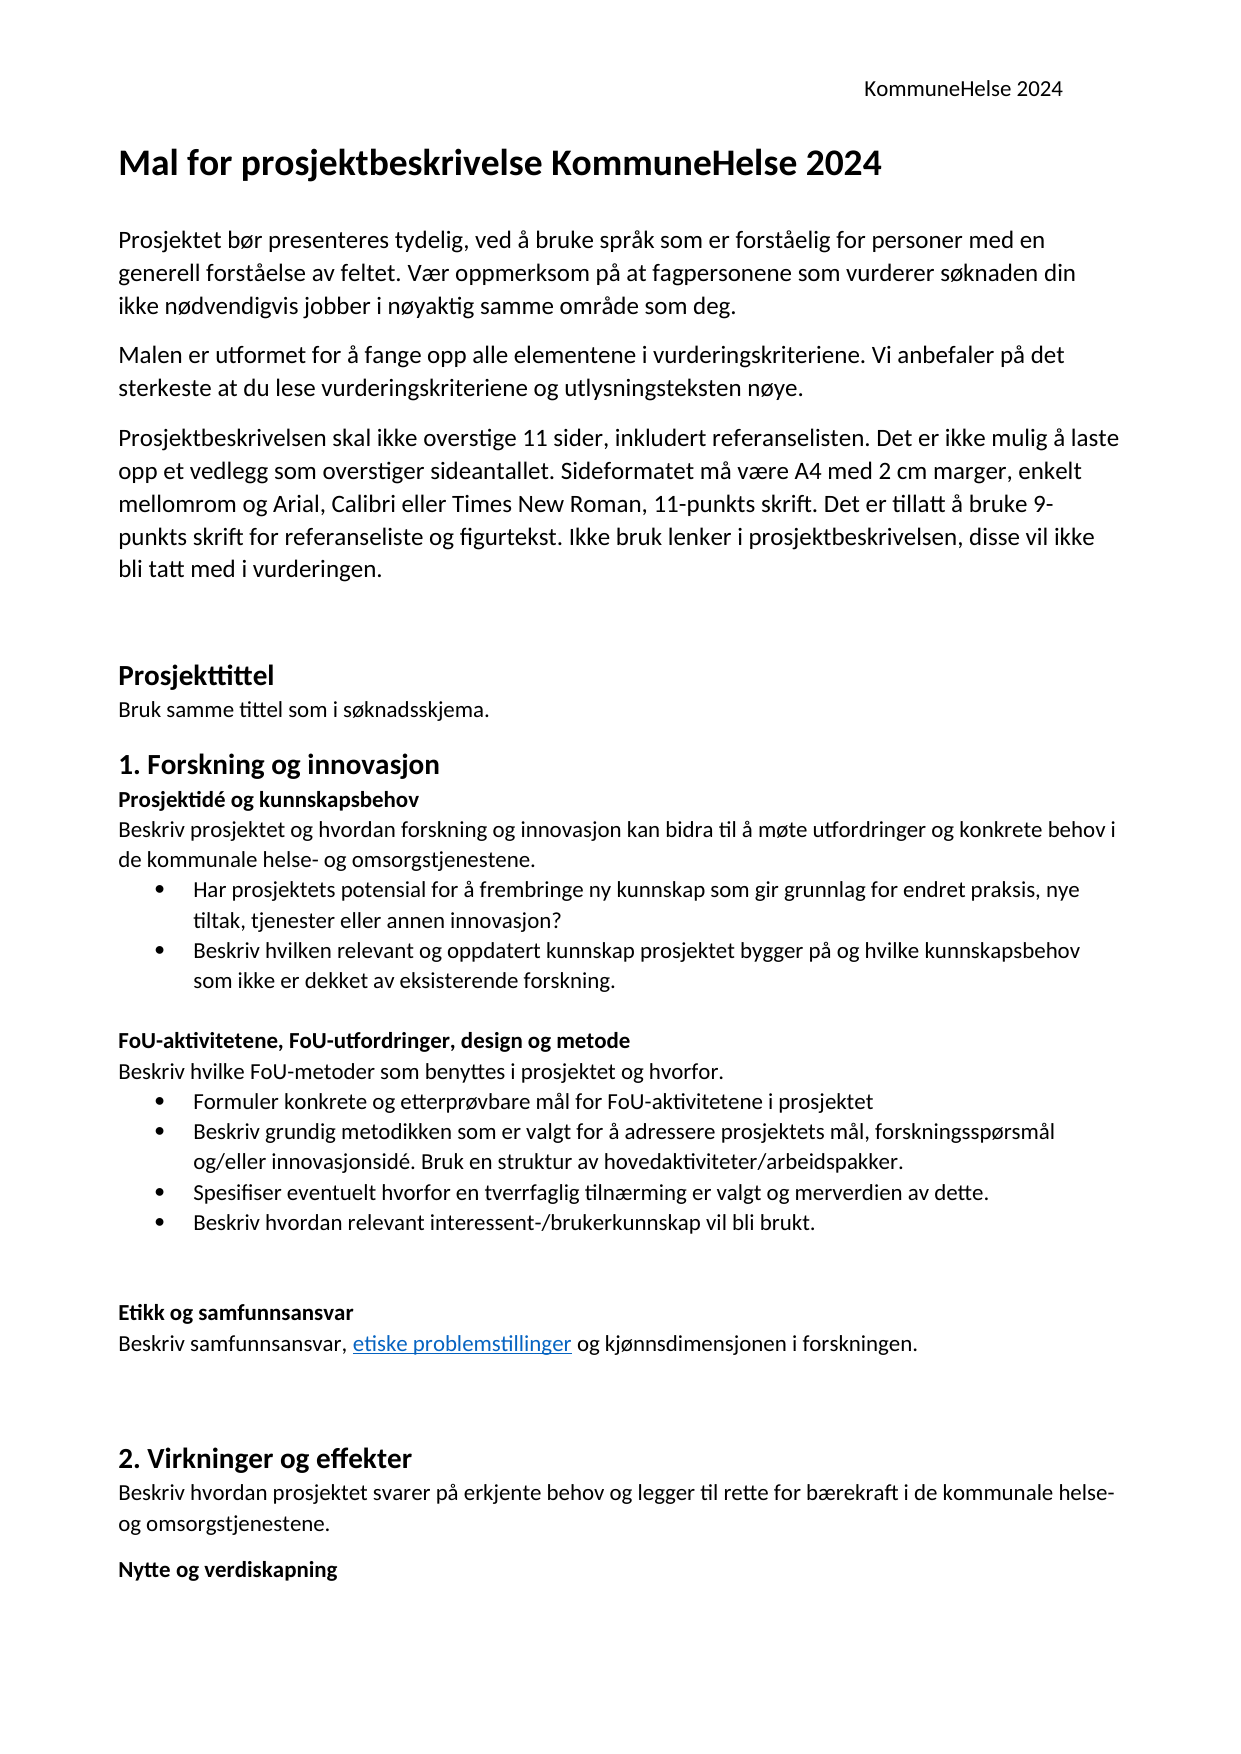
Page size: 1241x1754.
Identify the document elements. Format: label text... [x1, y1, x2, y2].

text Beskriv hvilke FoU-metoder som benyttes i prosjektet og hvorfor. [118, 1057, 1122, 1085]
text Malen er utformet for å fange opp alle elementene i vurderingskriteriene. Vi anbefaler på det sterkeste at du lese vurderingskriteriene og utlysningsteksten nøye. [118, 339, 1122, 403]
list Formuler konkrete og etterprøvbare mål for FoU-aktivitetene i prosjektet [156, 1087, 1122, 1115]
text Prosjektet bør presenteres tydelig, ved å bruke språk som er forståelig for personer med en generell forståelse av feltet. Vær oppmerksom på at fagpersonene som vurderer søknaden din ikke nødvendigvis jobber i nøyaktig samme område som deg. [118, 224, 1122, 320]
subtitle Mal for prosjektbeskrivelse KommuneHelse 2024 [118, 139, 1122, 185]
text Prosjektbeskrivelsen skal ikke overstige 11 sider, inkludert referanselisten. Det er ikke mulig å laste opp et vedlegg som overstiger sideantallet. Sideformatet må være A4 med 2 cm marger, enkelt mellomrom og Arial, Calibri eller Times New Roman, 11-punkts skrift. Det er tillatt å bruke 9-punkts skrift for referanseliste og figurtekst. Ikke bruk lenker i prosjektbeskrivelsen, disse vil ikke bli tatt med i vurderingen. [118, 422, 1122, 584]
subtitle Prosjekttittel [118, 657, 1122, 693]
text Etikk og samfunnsansvar [118, 1298, 1122, 1326]
list Spesifiser eventuelt hvorfor en tverrfaglig tilnærming er valgt og merverdien av dette. [156, 1178, 1122, 1206]
text Beskriv hvordan prosjektet svarer på erkjente behov og legger til rette for bærekraft i de kommunale helse- og omsorgstjenestene. [118, 1478, 1122, 1537]
text Beskriv samfunnsansvar, etiske problemstillinger og kjønnsdimensjonen i forskningen. [118, 1329, 1122, 1357]
list Beskriv hvilken relevant og oppdatert kunnskap prosjektet bygger på og hvilke kunnskapsbehov som ikke er dekket av eksisterende forskning. [156, 936, 1122, 994]
text Beskriv prosjektet og hvordan forskning og innovasjon kan bidra til å møte utfordringer og konkrete behov i de kommunale helse- og omsorgstjenestene. [118, 815, 1122, 873]
text FoU-aktivitetene, FoU-utfordringer, design og metode [118, 1027, 1122, 1054]
text Bruk samme tittel som i søknadsskjema. [118, 695, 1122, 723]
text Nytte og verdiskapning [118, 1556, 1122, 1584]
list Beskriv hvordan relevant interessent-/brukerkunnskap vil bli brukt. [156, 1208, 1122, 1236]
list Beskriv grundig metodikken som er valgt for å adressere prosjektets mål, forskningsspørsmål og/eller innovasjonsidé. Bruk en struktur av hovedaktiviteter/arbeidspakker. [156, 1117, 1122, 1175]
list Har prosjektets potensial for å frembringe ny kunnskap som gir grunnlag for endret praksis, nye tiltak, tjenester eller annen innovasjon? [156, 876, 1122, 934]
text Prosjektidé og kunnskapsbehov [118, 785, 1122, 813]
subtitle 1. Forskning og innovasjon [118, 746, 1122, 782]
subtitle 2. Virkninger og effekter [118, 1440, 1122, 1476]
